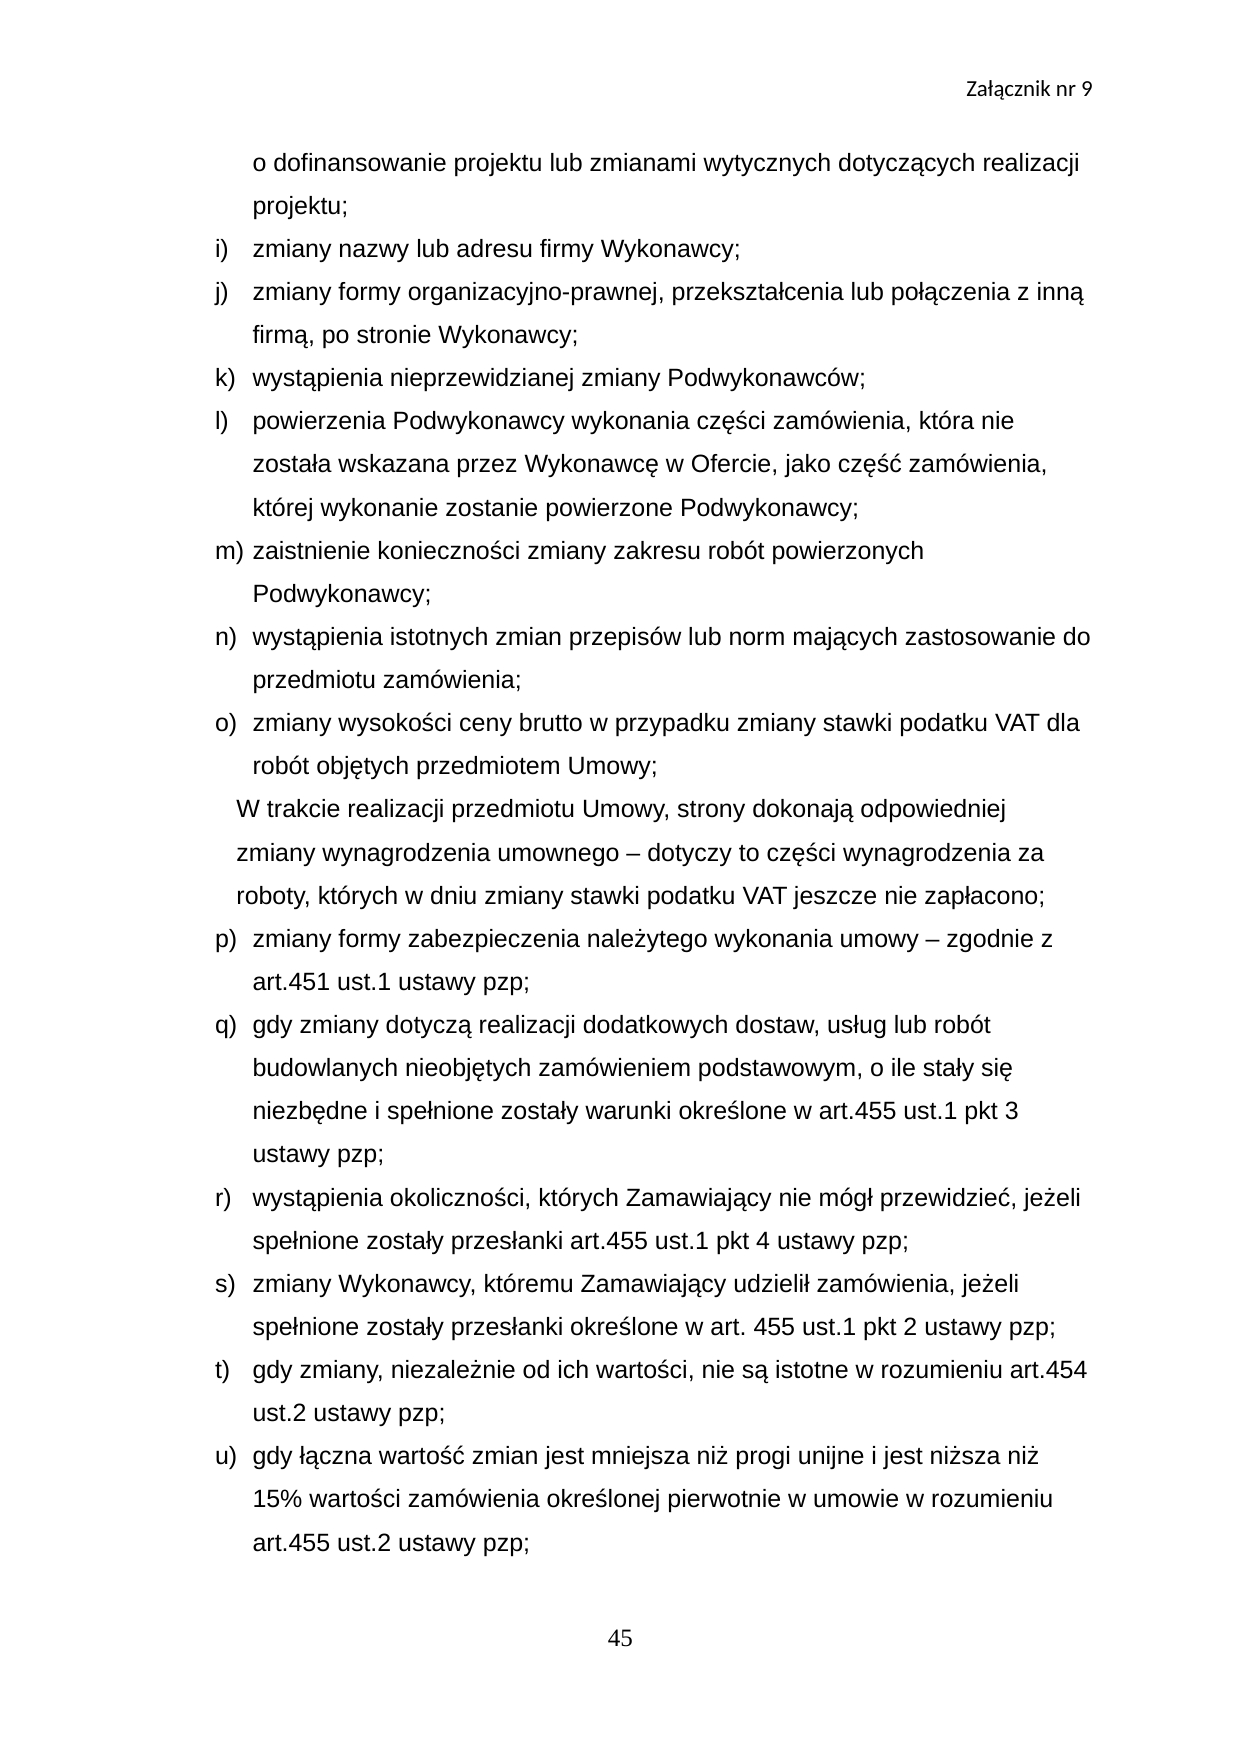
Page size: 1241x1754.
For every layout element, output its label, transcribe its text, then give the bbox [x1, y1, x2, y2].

list zmiany wysokości ceny brutto w przypadku zmiany stawki podatku VAT dla robót objętych przedmiotem Umowy; [215, 708, 1093, 780]
list gdy łączna wartość zmian jest mniejsza niż progi unijne i jest niższa niż 15% wartości zamówienia określonej pierwotnie w umowie w rozumieniu art.455 ust.2 ustawy pzp; [215, 1441, 1093, 1556]
list zmiany formy organizacyjno-prawnej, przekształcenia lub połączenia z inną firmą, po stronie Wykonawcy; [215, 277, 1093, 349]
list powierzenia Podwykonawcy wykonania części zamówienia, która nie została wskazana przez Wykonawcę w Ofercie, jako część zamówienia, której wykonanie zostanie powierzone Podwykonawcy; [215, 406, 1093, 521]
list zaistnienie konieczności zmiany zakresu robót powierzonych Podwykonawcy; [215, 536, 1093, 608]
list zmiany Wykonawcy, któremu Zamawiający udzielił zamówienia, jeżeli spełnione zostały przesłanki określone w art. 455 ust.1 pkt 2 ustawy pzp; [215, 1269, 1093, 1341]
list wystąpienia nieprzewidzianej zmiany Podwykonawców; [215, 363, 1093, 392]
text W trakcie realizacji przedmiotu Umowy, strony dokonają odpowiedniej zmiany wynagrodzenia umownego – dotyczy to części wynagrodzenia za roboty, których w dniu zmiany stawki podatku VAT jeszcze nie zapłacono; [221, 794, 1093, 909]
list zmiany nazwy lub adresu firmy Wykonawcy; [215, 234, 1093, 263]
list gdy zmiany dotyczą realizacji dodatkowych dostaw, usług lub robót budowlanych nieobjętych zamówieniem podstawowym, o ile stały się niezbędne i spełnione zostały warunki określone w art.455 ust.1 pkt 3 ustawy pzp; [215, 1010, 1093, 1168]
list gdy zmiany, niezależnie od ich wartości, nie są istotne w rozumieniu art.454 ust.2 ustawy pzp; [215, 1355, 1093, 1427]
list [215, 148, 1093, 219]
list wystąpienia okoliczności, których Zamawiający nie mógł przewidzieć, jeżeli spełnione zostały przesłanki art.455 ust.1 pkt 4 ustawy pzp; [215, 1183, 1093, 1254]
list zmiany formy zabezpieczenia należytego wykonania umowy – zgodnie z art.451 ust.1 ustawy pzp; [215, 924, 1093, 996]
list wystąpienia istotnych zmian przepisów lub norm mających zastosowanie do przedmiotu zamówienia; [215, 622, 1093, 694]
